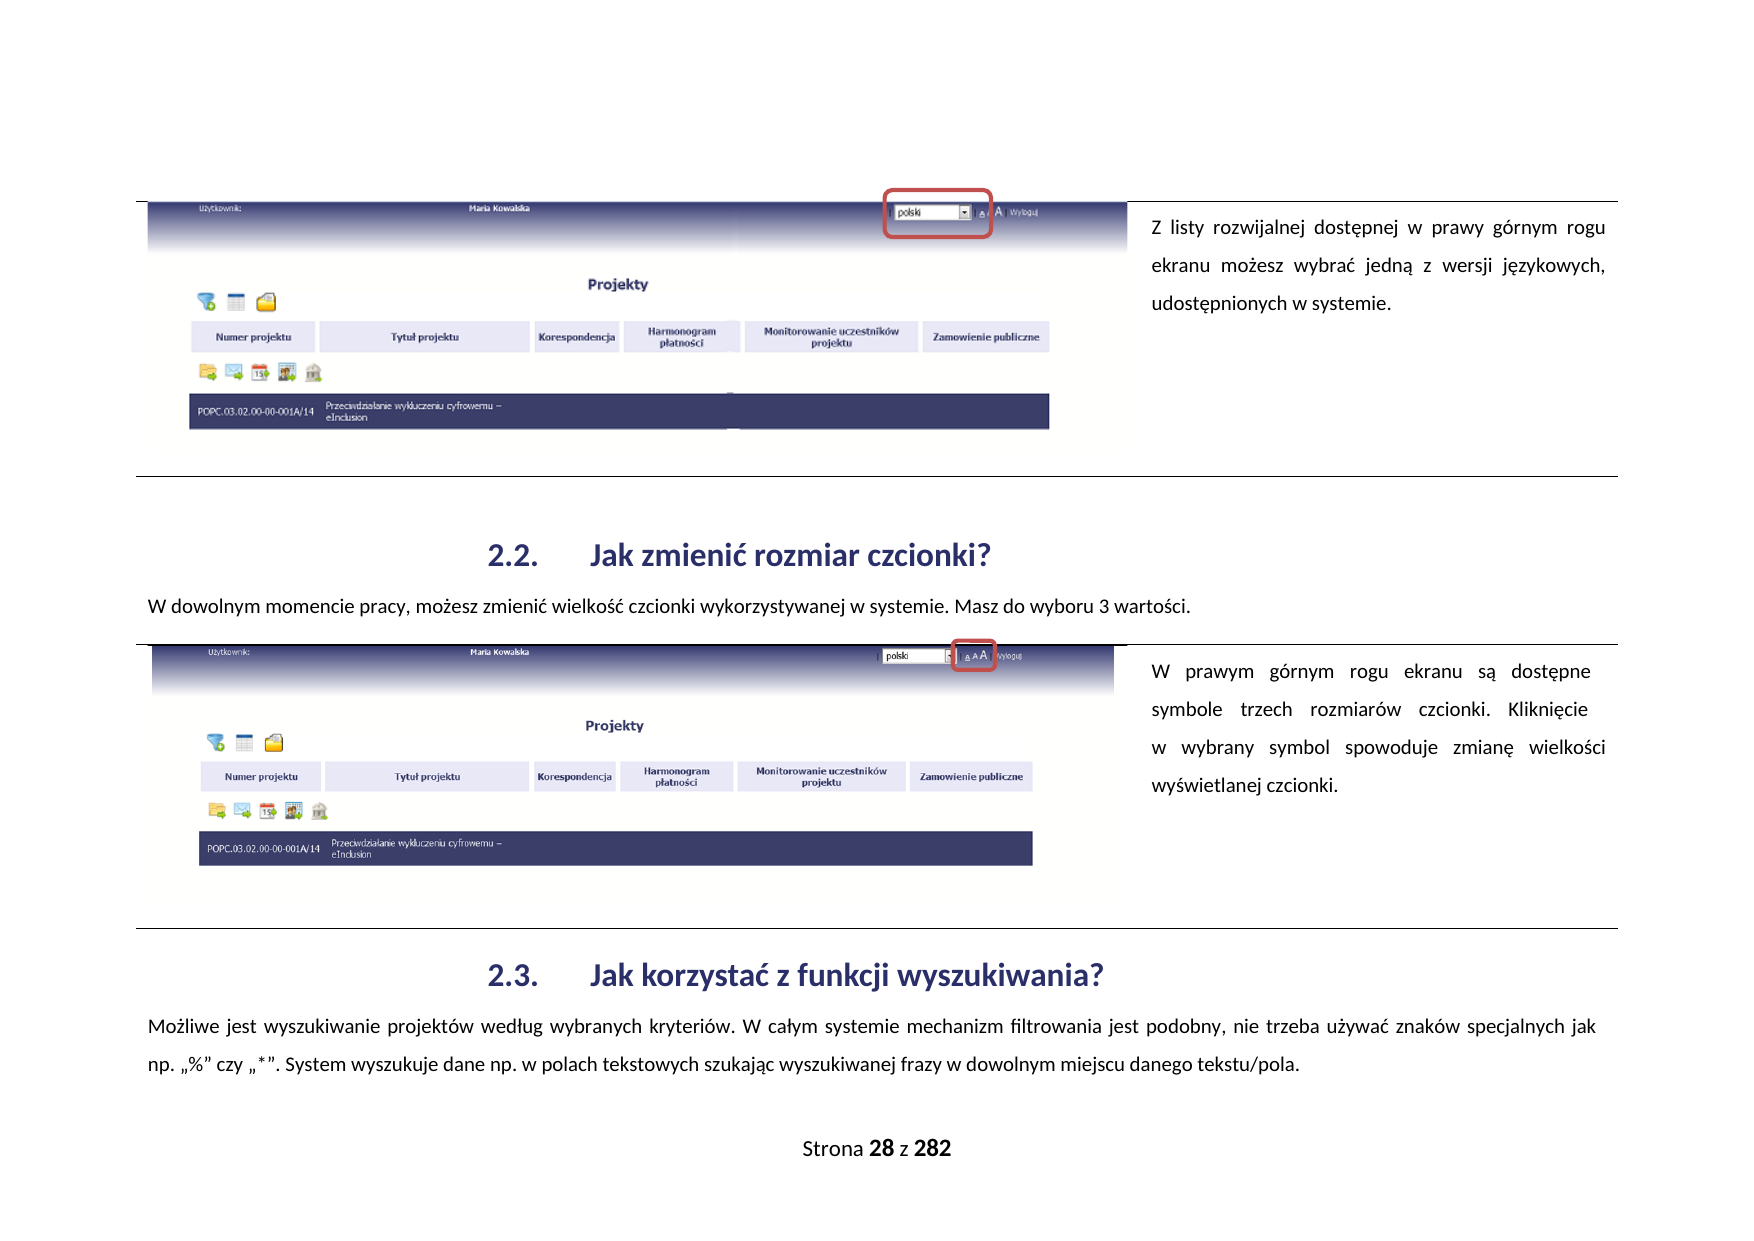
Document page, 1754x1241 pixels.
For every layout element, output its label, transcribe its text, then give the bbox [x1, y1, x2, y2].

text Możliwe jest wyszukiwanie projektów według wybranych kryteriów. W całym systemie mechanizm filtrowania jest podobny, nie trzeba używać znaków specjalnych jak np. „%” czy „*”. System wyszukuje dane np. w polach tekstowych szukając wyszukiwanej frazy w dowolnym miejscu danego tekstu/pola. [148, 1013, 1606, 1077]
text W dowolnym momencie pracy, możesz zmienić wielkość czcionki wykorzystywanej w systemie. Masz do wyboru 3 wartości. [148, 594, 1606, 619]
picture [887, 201, 989, 235]
picture [147, 201, 1128, 452]
subtitle Jak zmienić rozmiar czcionki? [487, 534, 1606, 575]
subtitle Jak korzystać z funkcji wyszukiwania? [487, 954, 1606, 995]
table_header W prawym górnym rogu ekranu są dostępne symbole trzech rozmiarów czcionki. Kliknięcie w wybrany symbol spowoduje zmianę wielkości wyświetlanej czcionki. [1140, 645, 1618, 928]
table_header [136, 645, 1140, 928]
table_header [136, 202, 1140, 476]
picture [147, 645, 1128, 904]
picture [955, 645, 992, 667]
table_header Z listy rozwijalnej dostępnej w prawy górnym rogu ekranu możesz wybrać jedną z wersji językowych, udostępnionych w systemie. [1140, 202, 1618, 476]
